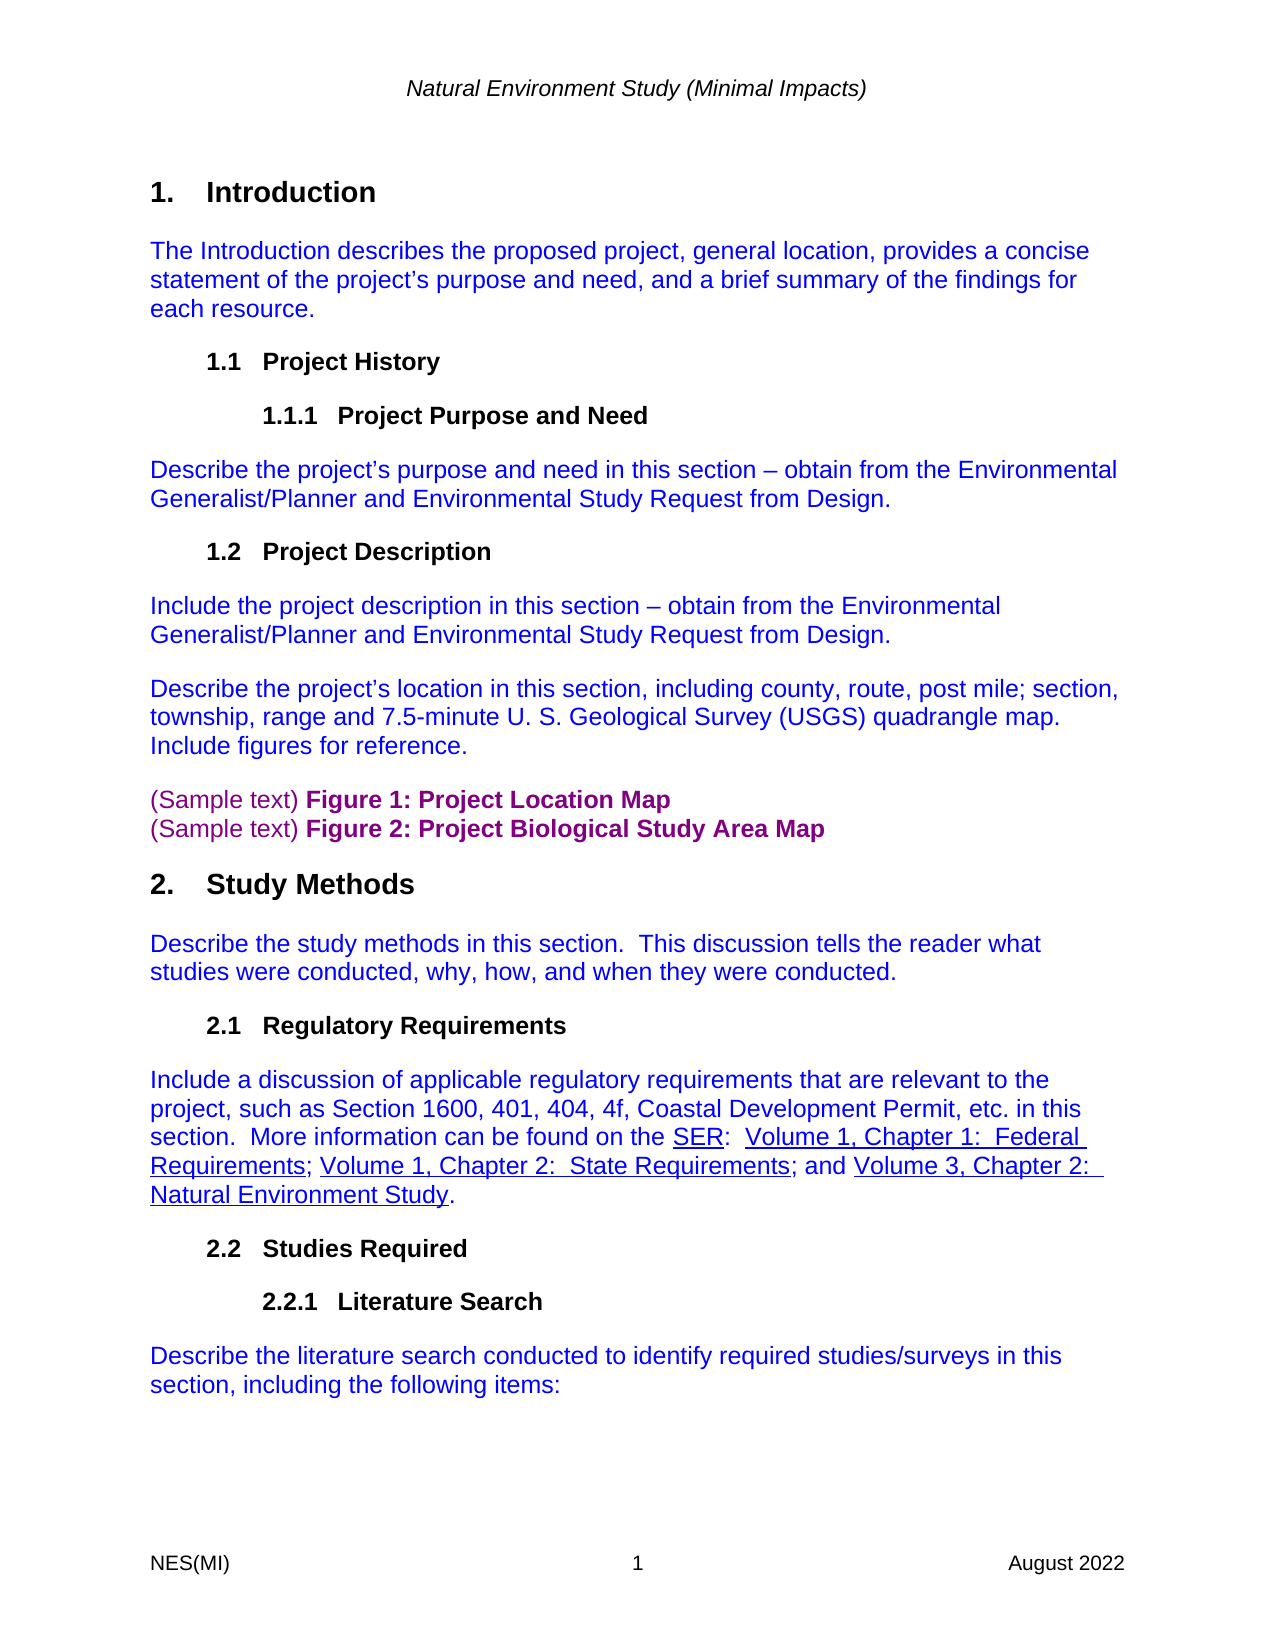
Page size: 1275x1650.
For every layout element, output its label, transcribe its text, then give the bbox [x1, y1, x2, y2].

subtitle Project Description [206, 537, 1125, 566]
text Describe the literature search conducted to identify required studies/surveys in this section, including the following items: [150, 1341, 1125, 1398]
text (Sample text) Figure 2: Project Biological Study Area Map [150, 814, 1125, 842]
text (Sample text) Figure 1: Project Location Map [150, 785, 1125, 814]
subtitle Project History [206, 347, 1125, 376]
text Include a discussion of applicable regulatory requirements that are relevant to the project, such as Section 1600, 401, 404, 4f, Coastal Development Permit, etc. in this section. More information can be found on the SER: Volume 1, Chapter 1: Federal Requirements; Volume 1, Chapter 2: State Requirements; and Volume 3, Chapter 2: Natural Environment Study. [150, 1065, 1125, 1208]
subtitle Regulatory Requirements [206, 1011, 1125, 1040]
subtitle Literature Search [262, 1287, 1125, 1316]
text Describe the project’s location in this section, including county, route, post mile; section, township, range and 7.5-minute U. S. Geological Survey (USGS) quadrangle map. Include figures for reference. [150, 674, 1125, 760]
subtitle Study Methods [150, 867, 1125, 901]
subtitle Introduction [150, 175, 1125, 208]
text Describe the project’s purpose and need in this section – obtain from the Environmental Generalist/Planner and Environmental Study Request from Design. [150, 455, 1125, 512]
subtitle Project Purpose and Need [262, 401, 1125, 430]
subtitle Studies Required [206, 1233, 1125, 1262]
text The Introduction describes the proposed project, general location, provides a concise statement of the project’s purpose and need, and a brief summary of the findings for each resource. [150, 236, 1125, 322]
text Describe the study methods in this section. This discussion tells the reader what studies were conducted, why, how, and when they were conducted. [150, 928, 1125, 986]
text Include the project description in this section – obtain from the Environmental Generalist/Planner and Environmental Study Request from Design. [150, 591, 1125, 649]
